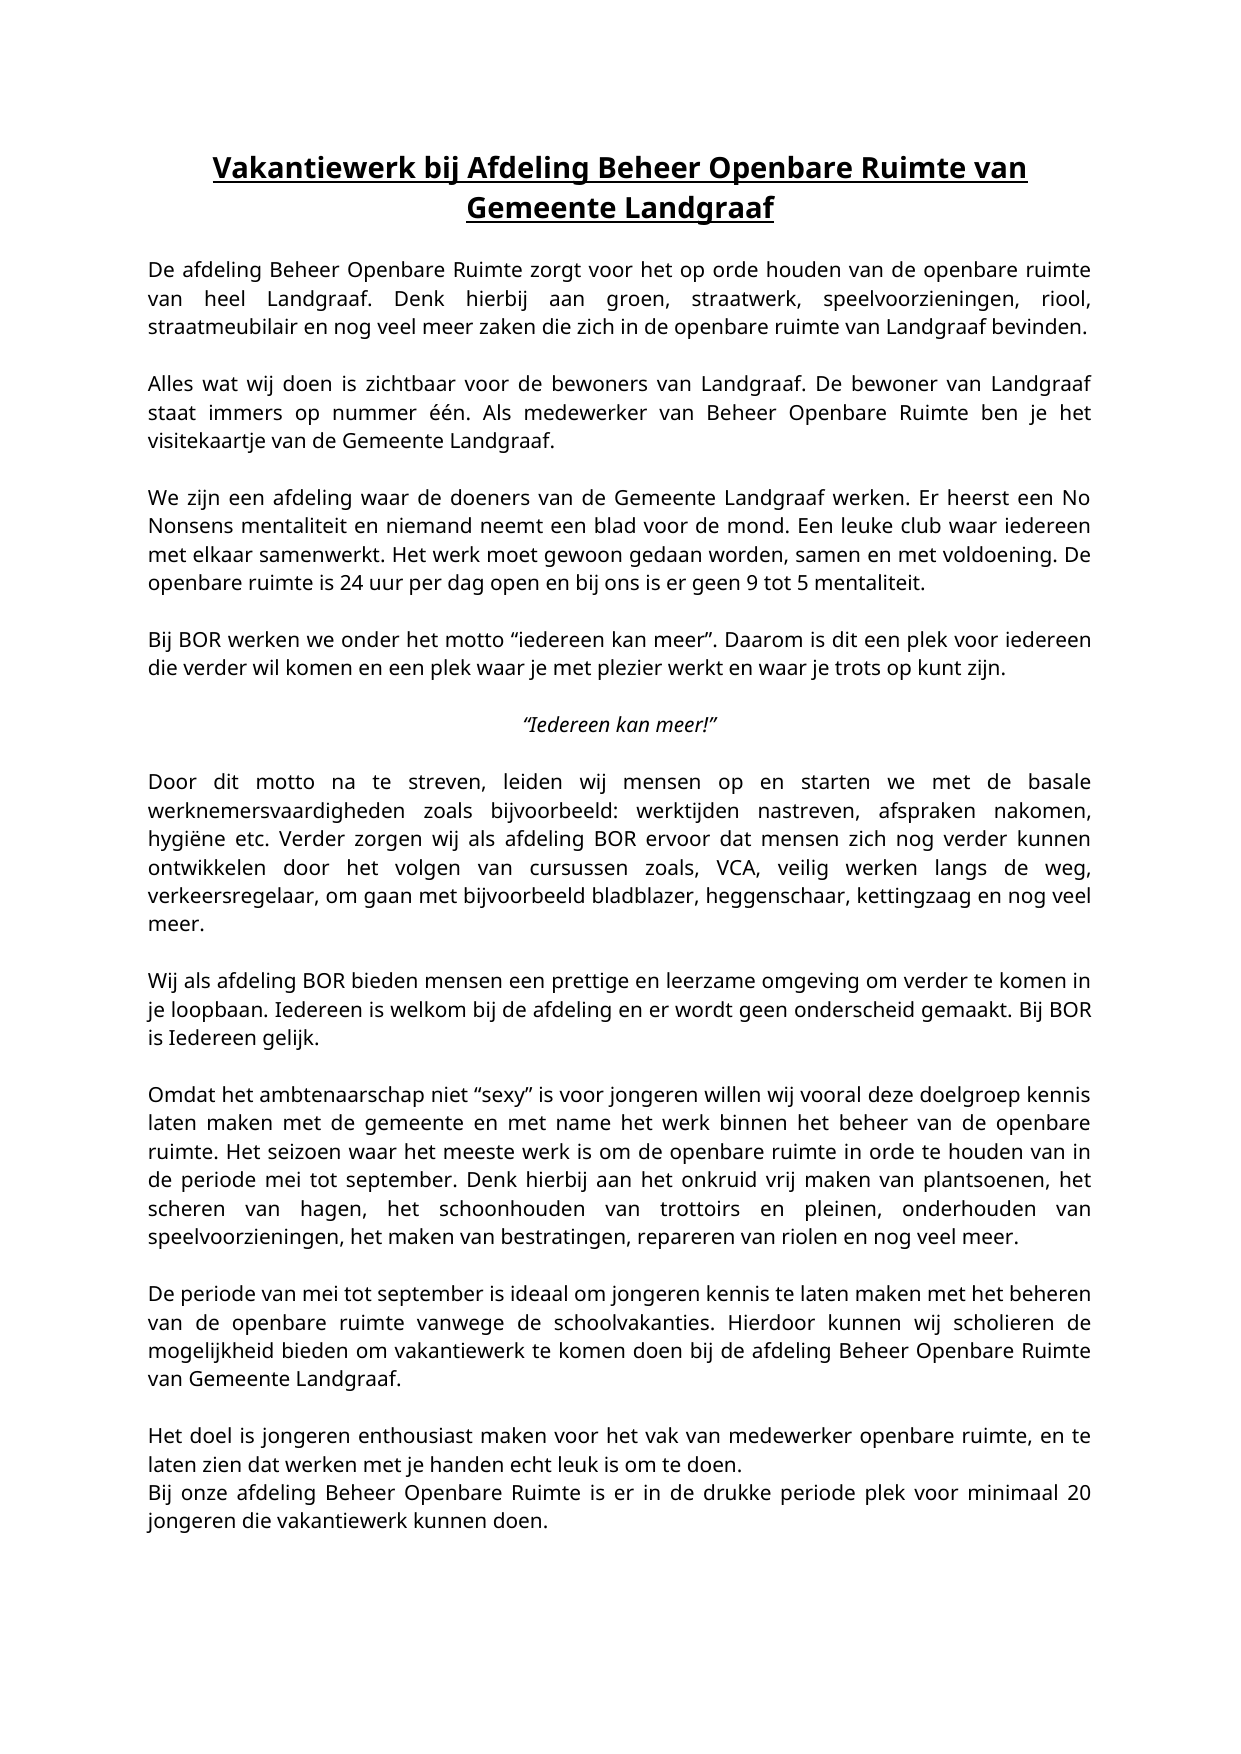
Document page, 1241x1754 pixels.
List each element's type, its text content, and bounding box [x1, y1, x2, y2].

text We zijn een afdeling waar de doeners van de Gemeente Landgraaf werken. Er heerst een No Nonsens mentaliteit en niemand neemt een blad voor de mond. Een leuke club waar iedereen met elkaar samenwerkt. Het werk moet gewoon gedaan worden, samen en met voldoening. De openbare ruimte is 24 uur per dag open en bij ons is er geen 9 tot 5 mentaliteit. [148, 483, 1093, 597]
text Het doel is jongeren enthousiast maken voor het vak van medewerker openbare ruimte, en te laten zien dat werken met je handen echt leuk is om te doen. [148, 1421, 1093, 1478]
text De periode van mei tot september is ideaal om jongeren kennis te laten maken met het beheren van de openbare ruimte vanwege de schoolvakanties. Hierdoor kunnen wij scholieren de mogelijkheid bieden om vakantiewerk te komen doen bij de afdeling Beheer Openbare Ruimte van Gemeente Landgraaf. [148, 1279, 1093, 1393]
text Bij onze afdeling Beheer Openbare Ruimte is er in de drukke periode plek voor minimaal 20 jongeren die vakantiewerk kunnen doen. [148, 1478, 1093, 1535]
text Bij BOR werken we onder het motto “iedereen kan meer”. Daarom is dit een plek voor iedereen die verder wil komen en een plek waar je met plezier werkt en waar je trots op kunt zijn. [148, 625, 1093, 682]
text Wij als afdeling BOR bieden mensen een prettige en leerzame omgeving om verder te komen in je loopbaan. Iedereen is welkom bij de afdeling en er wordt geen onderscheid gemaakt. Bij BOR is Iedereen gelijk. [148, 966, 1093, 1052]
text De afdeling Beheer Openbare Ruimte zorgt voor het op orde houden van de openbare ruimte van heel Landgraaf. Denk hierbij aan groen, straatwerk, speelvoorzieningen, riool, straatmeubilair en nog veel meer zaken die zich in de openbare ruimte van Landgraaf bevinden. [148, 255, 1093, 341]
text Door dit motto na te streven, leiden wij mensen op en starten we met de basale werknemersvaardigheden zoals bijvoorbeeld: werktijden nastreven, afspraken nakomen, hygiëne etc. Verder zorgen wij als afdeling BOR ervoor dat mensen zich nog verder kunnen ontwikkelen door het volgen van cursussen zoals, VCA, veilig werken langs de weg, verkeersregelaar, om gaan met bijvoorbeeld bladblazer, heggenschaar, kettingzaag en nog veel meer. [148, 767, 1093, 938]
text Alles wat wij doen is zichtbaar voor de bewoners van Landgraaf. De bewoner van Landgraaf staat immers op nummer één. Als medewerker van Beheer Openbare Ruimte ben je het visitekaartje van de Gemeente Landgraaf. [148, 369, 1093, 454]
text “Iedereen kan meer!” [148, 710, 1093, 739]
text Omdat het ambtenaarschap niet “sexy” is voor jongeren willen wij vooral deze doelgroep kennis laten maken met de gemeente en met name het werk binnen het beheer van de openbare ruimte. Het seizoen waar het meeste werk is om de openbare ruimte in orde te houden van in de periode mei tot september. Denk hierbij aan het onkruid vrij maken van plantsoenen, het scheren van hagen, het schoonhouden van trottoirs en pleinen, onderhouden van speelvoorzieningen, het maken van bestratingen, repareren van riolen en nog veel meer. [148, 1080, 1093, 1251]
text Vakantiewerk bij Afdeling Beheer Openbare Ruimte van Gemeente Landgraaf [148, 148, 1093, 227]
